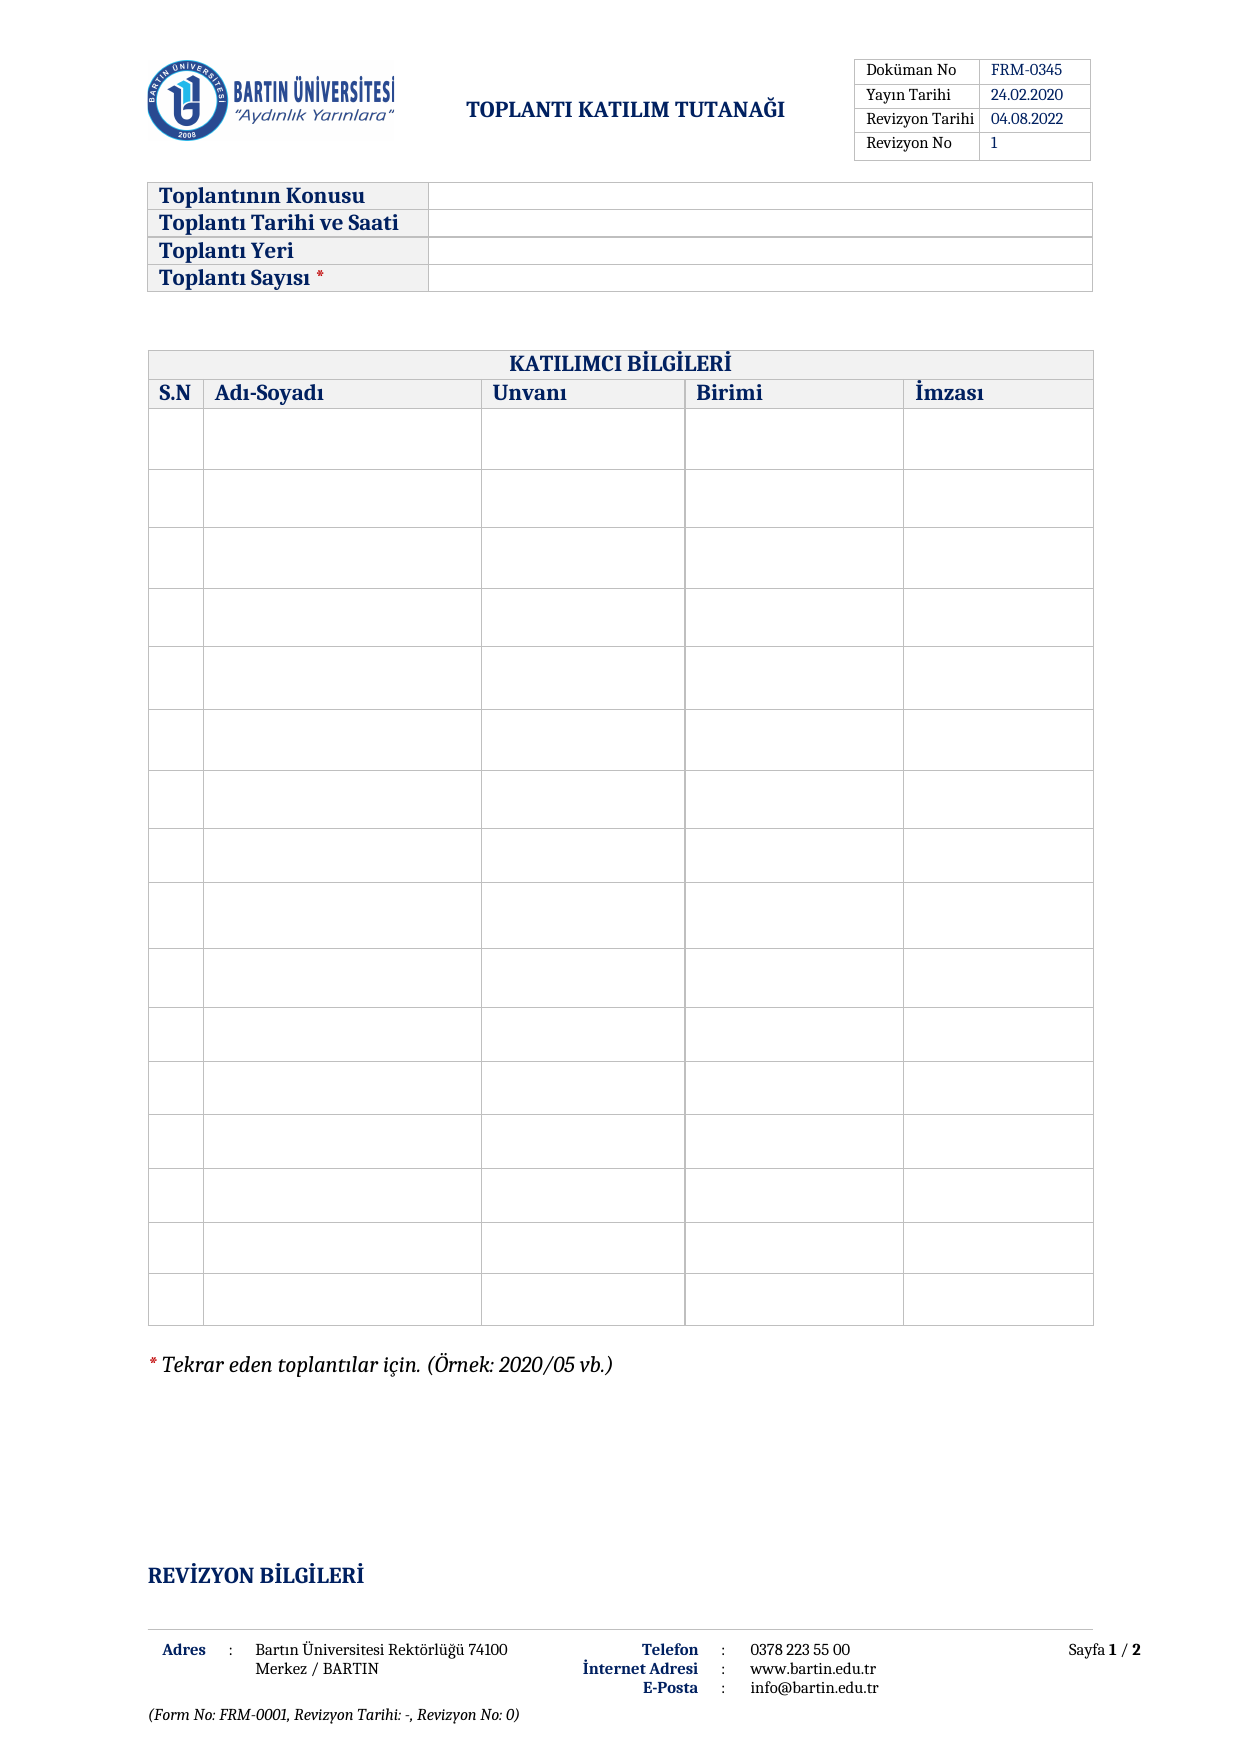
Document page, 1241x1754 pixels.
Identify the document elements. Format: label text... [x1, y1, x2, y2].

table_cell [904, 949, 1093, 1007]
table_cell [686, 589, 903, 646]
table_cell [686, 1169, 903, 1222]
table_cell [482, 470, 684, 527]
table_cell [904, 1223, 1093, 1273]
table_cell [204, 1223, 481, 1273]
table_cell [904, 1115, 1093, 1168]
table_cell [686, 1274, 903, 1325]
table_cell [686, 470, 903, 527]
table_cell [904, 1274, 1093, 1325]
table_cell [204, 647, 481, 709]
table_header [429, 183, 1092, 209]
table_cell [204, 1169, 481, 1222]
table_cell [904, 589, 1093, 646]
table_cell [686, 1115, 903, 1168]
table_cell [204, 949, 481, 1007]
table_cell [204, 1062, 481, 1114]
table_cell S.N [149, 380, 203, 408]
table_cell Toplantı Sayısı * [148, 265, 428, 291]
table_cell Birimi [686, 380, 903, 408]
table_cell [686, 1223, 903, 1273]
table_cell [686, 1062, 903, 1114]
table_cell [149, 710, 203, 769]
table_cell [686, 829, 903, 882]
table_cell [149, 1115, 203, 1168]
table_cell [204, 883, 481, 948]
table_cell [482, 1062, 684, 1114]
table_cell [904, 647, 1093, 709]
table_cell [149, 1008, 203, 1061]
table_cell Toplantı Yeri [148, 238, 428, 264]
table_cell [149, 647, 203, 709]
table_cell [149, 949, 203, 1007]
text * Tekrar eden toplantılar için. (Örnek: 2020/05 vb.) [148, 1352, 1093, 1379]
table_cell [149, 409, 203, 468]
table_cell [686, 949, 903, 1007]
table_cell [149, 470, 203, 527]
table_cell Adı-Soyadı [204, 380, 481, 408]
table_cell [904, 1062, 1093, 1114]
table_cell [204, 470, 481, 527]
table_cell [204, 1008, 481, 1061]
table_cell [482, 647, 684, 709]
table_cell [149, 1062, 203, 1114]
table_cell [482, 1169, 684, 1222]
table_header KATILIMCI BİLGİLERİ [149, 351, 1093, 379]
table_cell [686, 883, 903, 948]
table_cell [204, 528, 481, 587]
picture [147, 60, 395, 141]
table_cell [482, 528, 684, 587]
table_cell [686, 409, 903, 468]
table_cell [482, 771, 684, 828]
table_cell [149, 1274, 203, 1325]
table_cell Toplantı Tarihi ve Saati [148, 210, 428, 236]
table_cell [204, 1274, 481, 1325]
table_cell [204, 589, 481, 646]
table_cell [904, 1169, 1093, 1222]
table_cell [686, 771, 903, 828]
table_cell [482, 409, 684, 468]
table_cell [149, 829, 203, 882]
table_cell [204, 771, 481, 828]
table_cell [482, 829, 684, 882]
table_cell [482, 883, 684, 948]
table_cell [204, 829, 481, 882]
table_cell [149, 528, 203, 587]
table_cell [149, 771, 203, 828]
table_cell [482, 1115, 684, 1168]
table_cell [904, 829, 1093, 882]
table_cell [904, 883, 1093, 948]
table_cell [482, 1223, 684, 1273]
table_cell [149, 589, 203, 646]
table_cell [482, 949, 684, 1007]
table_cell [904, 528, 1093, 587]
table_cell [686, 710, 903, 769]
table_cell [904, 470, 1093, 527]
table_cell [904, 409, 1093, 468]
table_cell [149, 1169, 203, 1222]
table_cell [149, 883, 203, 948]
table_cell [686, 647, 903, 709]
table_cell [429, 238, 1092, 264]
table_cell [904, 771, 1093, 828]
table_cell [904, 710, 1093, 769]
table_cell [204, 1115, 481, 1168]
table_cell [686, 1008, 903, 1061]
table_cell [482, 1274, 684, 1325]
text REVİZYON BİLGİLERİ [148, 1563, 1093, 1589]
table_cell [482, 589, 684, 646]
table_cell Unvanı [482, 380, 684, 408]
table_cell [204, 409, 481, 468]
table_cell [904, 1008, 1093, 1061]
table_cell [429, 265, 1092, 291]
table_cell [204, 710, 481, 769]
table_cell [149, 1223, 203, 1273]
table_cell [482, 1008, 684, 1061]
table_cell [429, 210, 1092, 236]
table_cell [482, 710, 684, 769]
table_header Toplantının Konusu [148, 183, 428, 209]
table_cell [686, 528, 903, 587]
table_cell İmzası [904, 380, 1093, 408]
